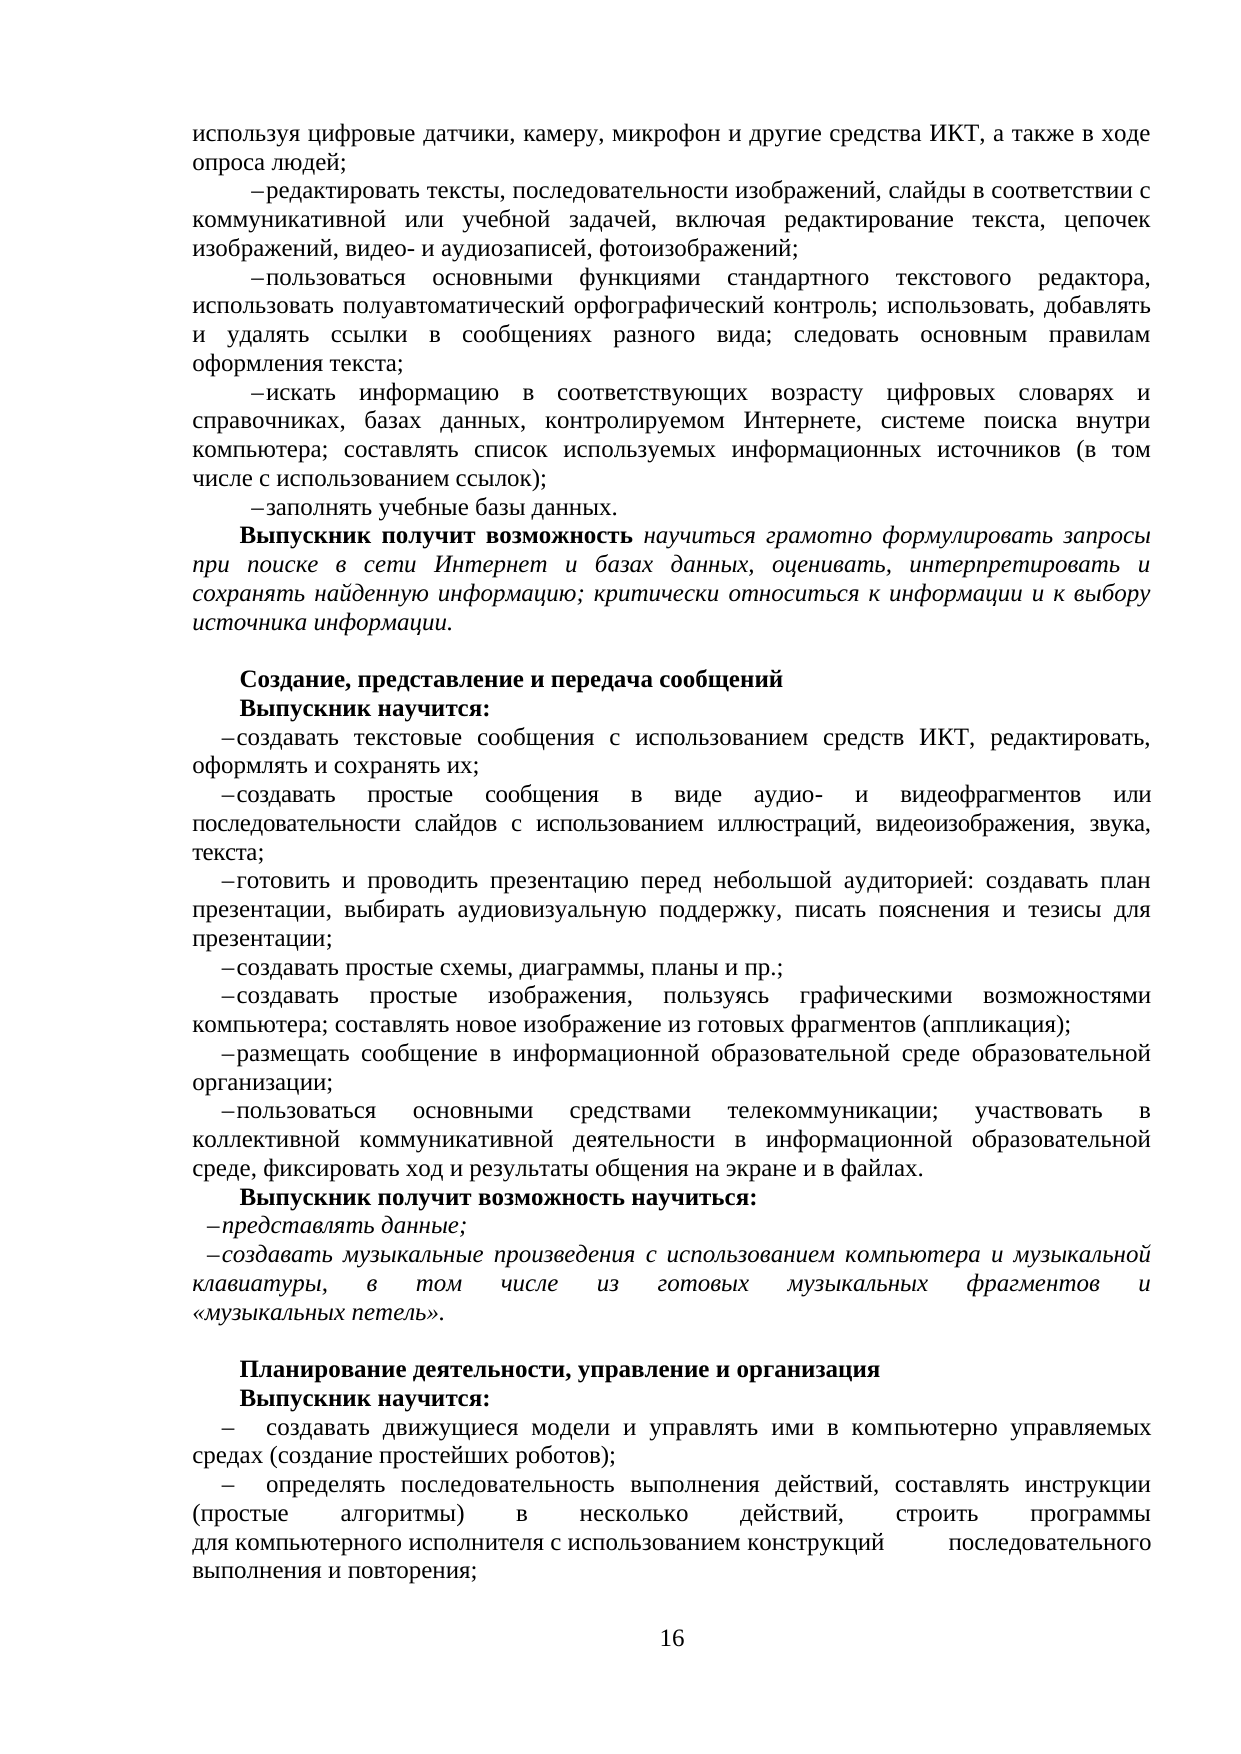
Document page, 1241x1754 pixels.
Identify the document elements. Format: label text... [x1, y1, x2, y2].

list создавать простые схемы, диаграммы, планы и пр.; [192, 952, 1152, 981]
list готовить и проводить презентацию перед небольшой аудиторией: создавать план презентации, выбирать аудиовизуальную поддержку, писать пояснения и тезисы для презентации; [192, 866, 1152, 952]
list искать информацию в соответствующих возрасту цифровых словарях и справочниках, базах данных, контролируемом Интернете, системе поиска внутри компьютера; составлять список используемых информационных источников (в том числе с использованием ссылок); [192, 377, 1152, 492]
list редактировать тексты, последовательности изображений, слайды в соответствии с коммуникативной или учебной задачей, включая редактирование текста, цепочек изображений, видео- и аудиозаписей, фотоизображений; [192, 176, 1152, 262]
list создавать текстовые сообщения с использованием средств ИКТ, редактировать, оформлять и сохранять их; [192, 722, 1152, 779]
list пользоваться основными функциями стандартного текстового редактора, использовать полуавтоматический орфографический контроль; использовать, добавлять и удалять ссылки в сообщениях разного вида; следовать основным правилам оформления текста; [192, 262, 1152, 377]
list пользоваться основными средствами телекоммуникации; участвовать в коллективной коммуникативной деятельности в информационной образовательной среде, фиксировать ход и результаты общения на экране и в файлах. [192, 1096, 1152, 1182]
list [192, 118, 1152, 176]
list создавать простые изображения, пользуясь графическими возможностями компьютера; составлять новое изображение из готовых фрагментов (аппликация); [192, 981, 1152, 1038]
list заполнять учебные базы данных. [192, 492, 1152, 521]
list создавать движущиеся модели и управлять ими в компьютерно управляемых средах (создание простейших роботов); [192, 1412, 1152, 1469]
list определять последовательность выполнения действий, составлять инструкции (простые алгоритмы) в несколько действий, строить программы для компьютерного исполнителя с использованием конструкций последовательного выполнения и повторения; [192, 1469, 1152, 1584]
text Выпускник научится: [192, 693, 1152, 722]
list создавать простые сообщения в виде аудио- и видеофрагментов или последовательности слайдов с использованием иллюстраций, видеоизображения, звука, текста; [192, 779, 1152, 866]
list представлять данные; [192, 1211, 1152, 1239]
text Выпускник получит возможность научиться: [192, 1182, 1152, 1211]
text Выпускник получит возможность научиться грамотно формулировать запросы при поиске в сети Интернет и базах данных, оценивать, интерпретировать и сохранять найденную информацию; критически относиться к информации и к выбору источника информации. [192, 521, 1152, 636]
text Планирование деятельности, управление и организация [192, 1354, 1152, 1383]
text Выпускник научится: [192, 1383, 1152, 1412]
text Создание, представление и передача сообщений [192, 664, 1152, 693]
list создавать музыкальные произведения с использованием компьютера и музыкальной клавиатуры, в том числе из готовых музыкальных фрагментов и «музыкальных петель». [192, 1239, 1152, 1326]
list размещать сообщение в информационной образовательной среде образовательной организации; [192, 1038, 1152, 1096]
